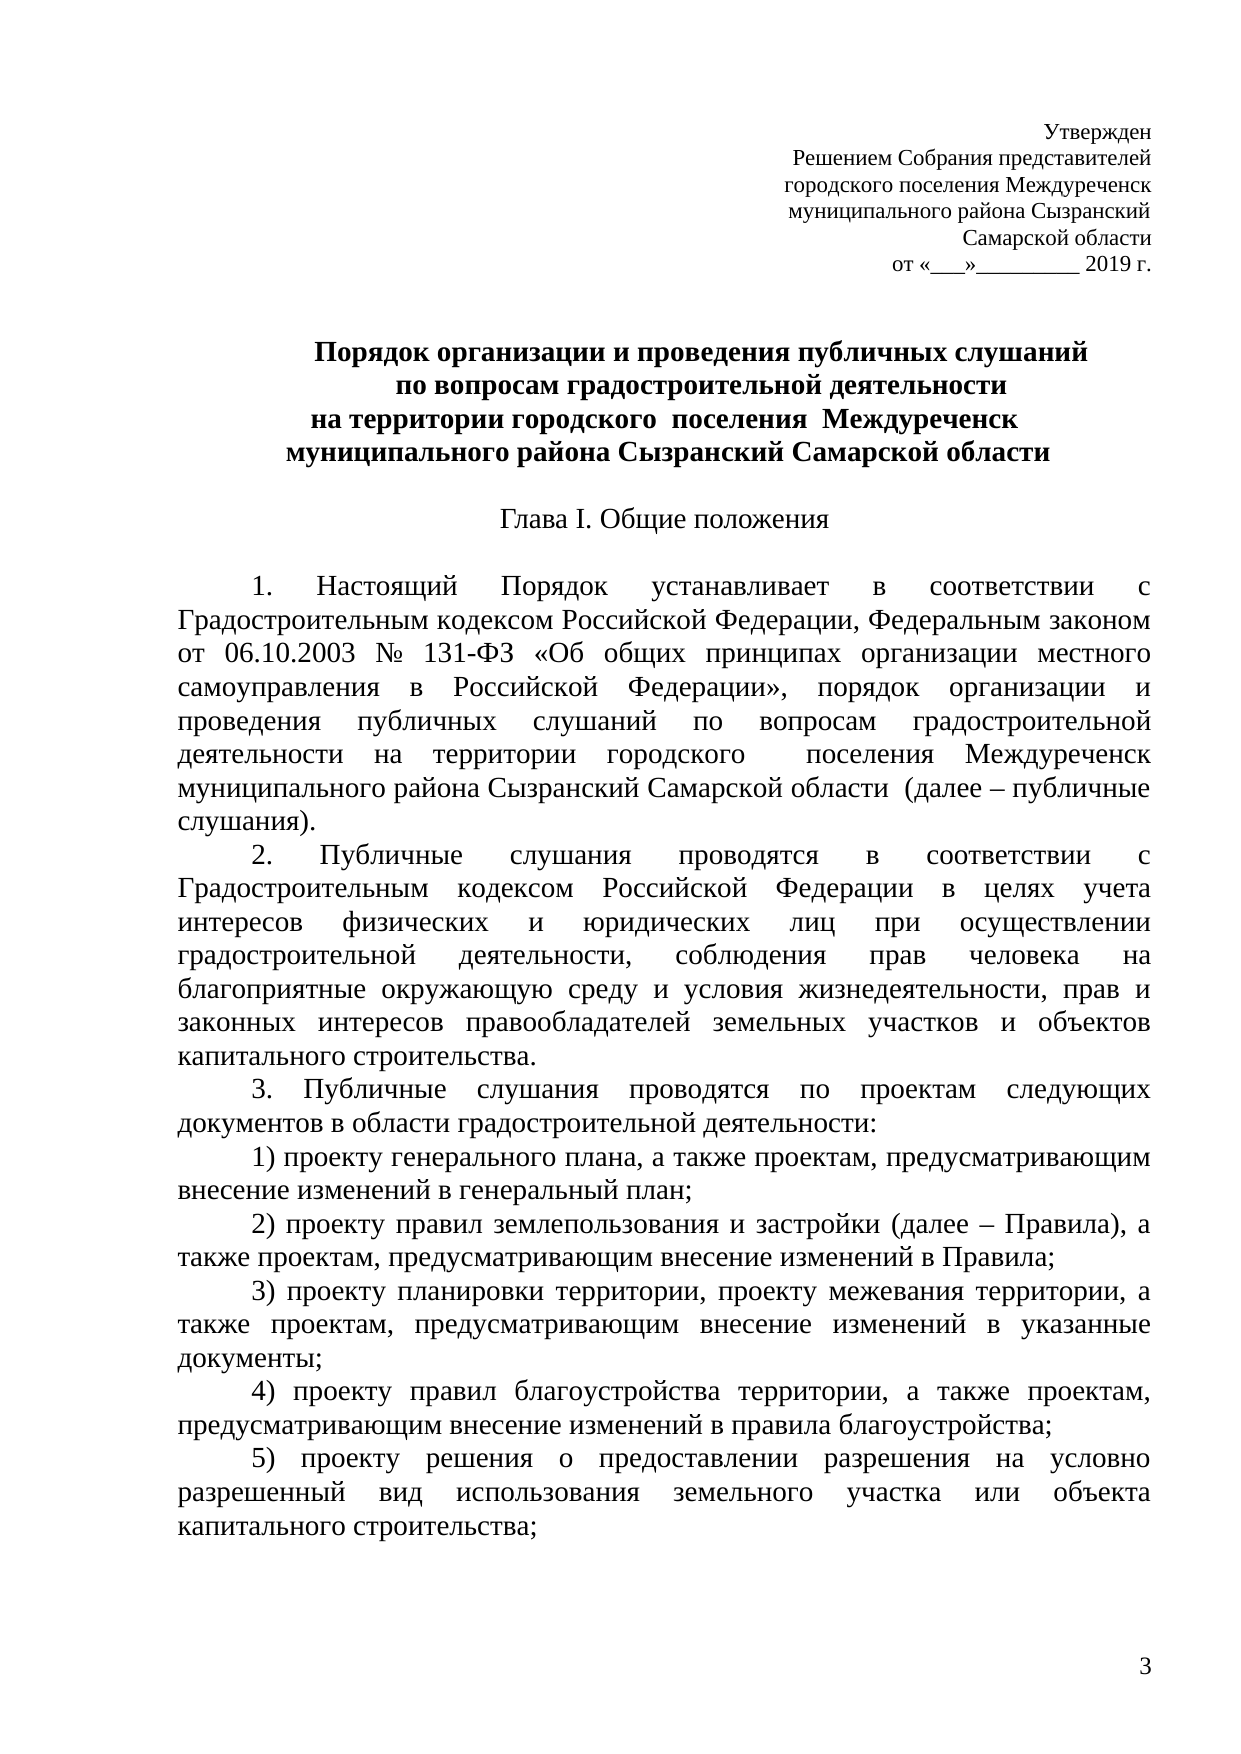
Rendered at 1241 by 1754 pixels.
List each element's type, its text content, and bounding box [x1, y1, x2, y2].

text городского поселения Междуреченск [177, 171, 1152, 197]
text Глава I. Общие положения [177, 501, 1152, 535]
text по вопросам градостроительной деятельности [177, 367, 1152, 401]
text 2) проекту правил землепользования и застройки (далее – Правила), а также проектам, предусматривающим внесение изменений в Правила; [177, 1206, 1152, 1273]
text 3) проекту планировки территории, проекту межевания территории, а также проектам, предусматривающим внесение изменений в указанные документы; [177, 1273, 1152, 1373]
text Утвержден [177, 118, 1152, 144]
text 4) проекту правил благоустройства территории, а также проектам, предусматривающим внесение изменений в правила благоустройства; [177, 1373, 1152, 1441]
text 2. Публичные слушания проводятся в соответствии с Градостроительным кодексом Российской Федерации в целях учета интересов физических и юридических лиц при осуществлении градостроительной деятельности, соблюдения прав человека на благоприятные окружающую среду и условия жизнедеятельности, прав и законных интересов правообладателей земельных участков и объектов капитального строительства. [177, 837, 1152, 1072]
text 1) проекту генерального плана, а также проектам, предусматривающим внесение изменений в генеральный план; [177, 1139, 1152, 1206]
text муниципального района Сызранский [177, 197, 1152, 223]
text 1. Настоящий Порядок устанавливает в соответствии с Градостроительным кодексом Российской Федерации, Федеральным законом от 06.10.2003 № 131-ФЗ «Об общих принципах организации местного самоуправления в Российской Федерации», порядок организации и проведения публичных слушаний по вопросам градостроительной деятельности на территории городского поселения Междуреченск муниципального района Сызранский Самарской области (далее – публичные слушания). [177, 568, 1152, 837]
text муниципального района Сызранский Самарской области [177, 434, 1152, 468]
text Самарской области [177, 223, 1152, 250]
text 5) проекту решения о предоставлении разрешения на условно разрешенный вид использования земельного участка или объекта капитального строительства; [177, 1441, 1152, 1541]
text на территории городского поселения Междуреченск [177, 401, 1152, 434]
text Решением Собрания представителей [177, 144, 1152, 171]
text 3. Публичные слушания проводятся по проектам следующих документов в области градостроительной деятельности: [177, 1072, 1152, 1139]
text от «___»_________ 2019 г. [177, 250, 1152, 276]
text Порядок организации и проведения публичных слушаний [177, 334, 1152, 367]
